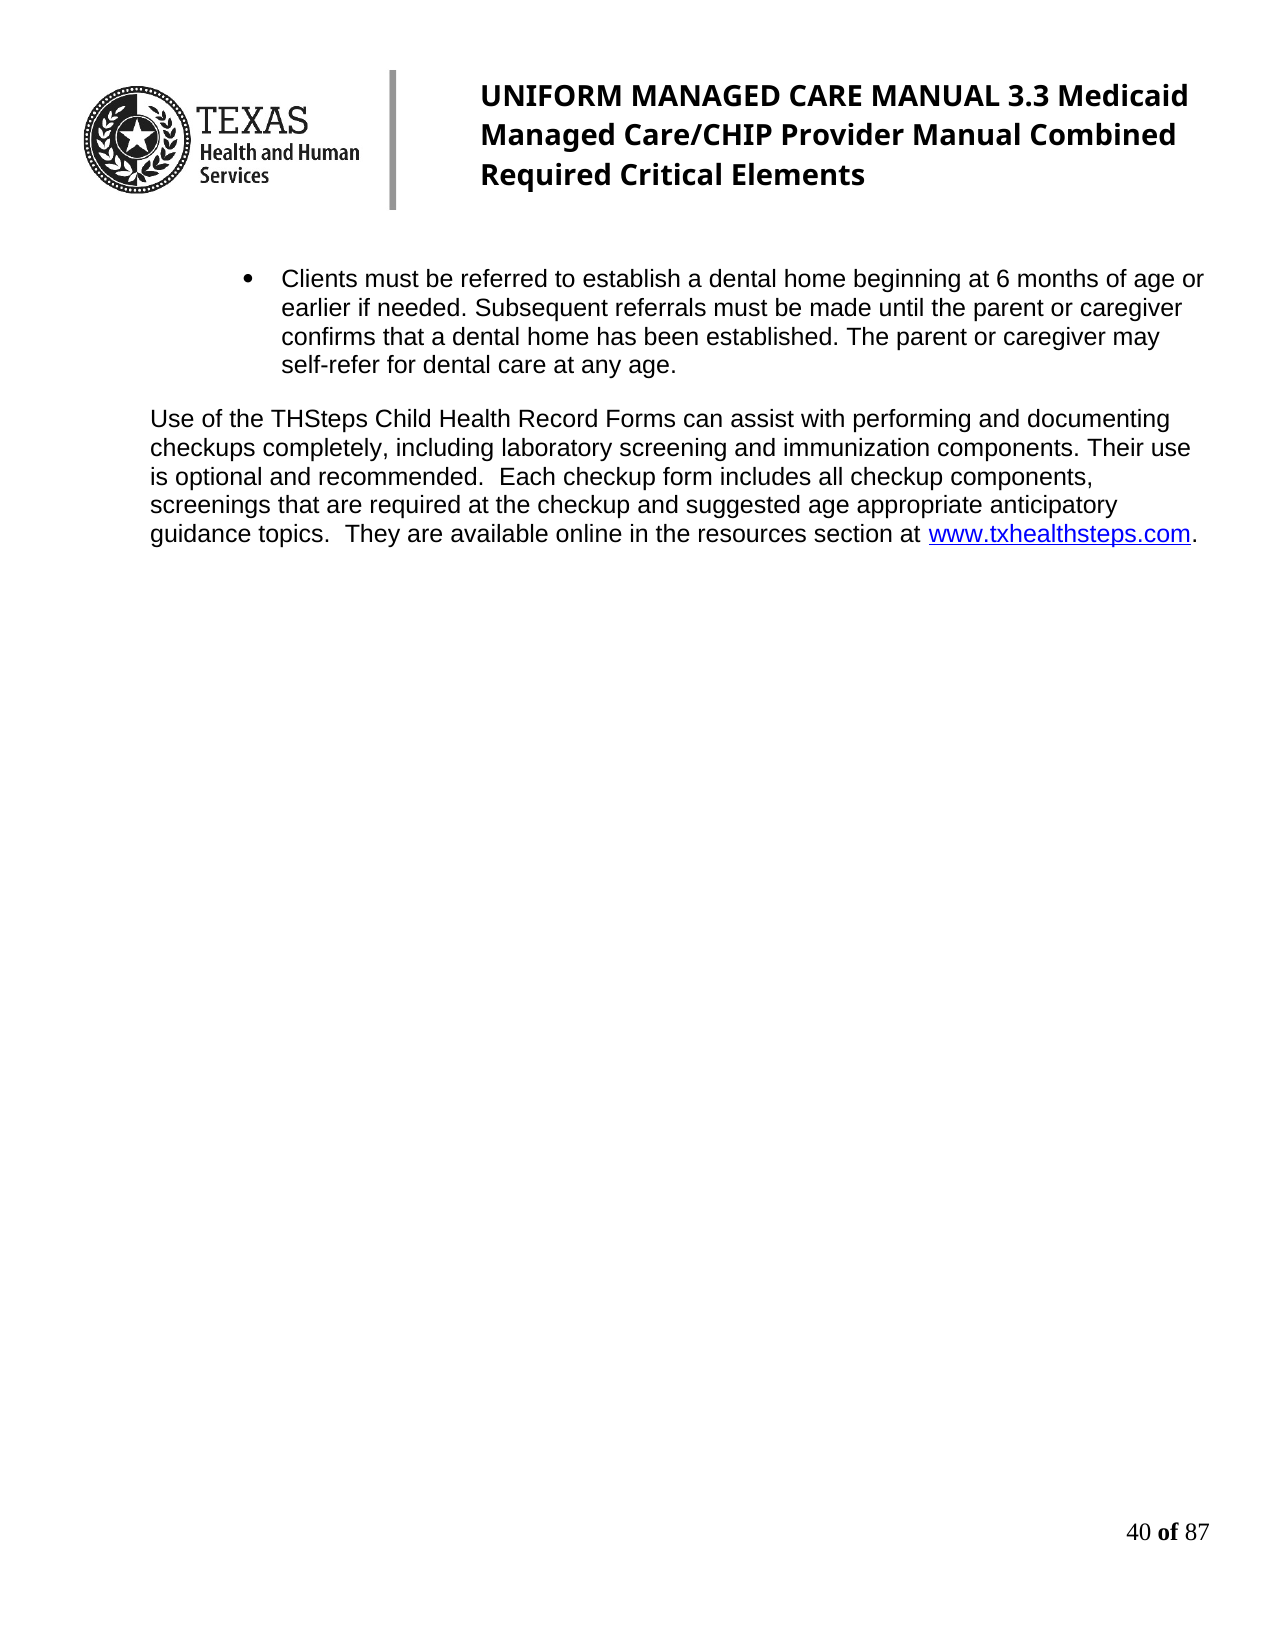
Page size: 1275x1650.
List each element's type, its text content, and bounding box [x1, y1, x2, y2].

picture [83, 68, 397, 211]
text Use of the THSteps Child Health Record Forms can assist with performing and documenting checkups completely, including laboratory screening and immunization components. Their use is optional and recommended. Each checkup form includes all checkup components, screenings that are required at the checkup and suggested age appropriate anticipatory guidance topics. They are available online in the resources section at www.txhealthsteps.com. [150, 404, 1209, 548]
list Clients must be referred to establish a dental home beginning at 6 months of age or earlier if needed. Subsequent referrals must be made until the parent or caregiver confirms that a dental home has been established. The parent or caregiver may self-refer for dental care at any age. [244, 264, 1209, 379]
